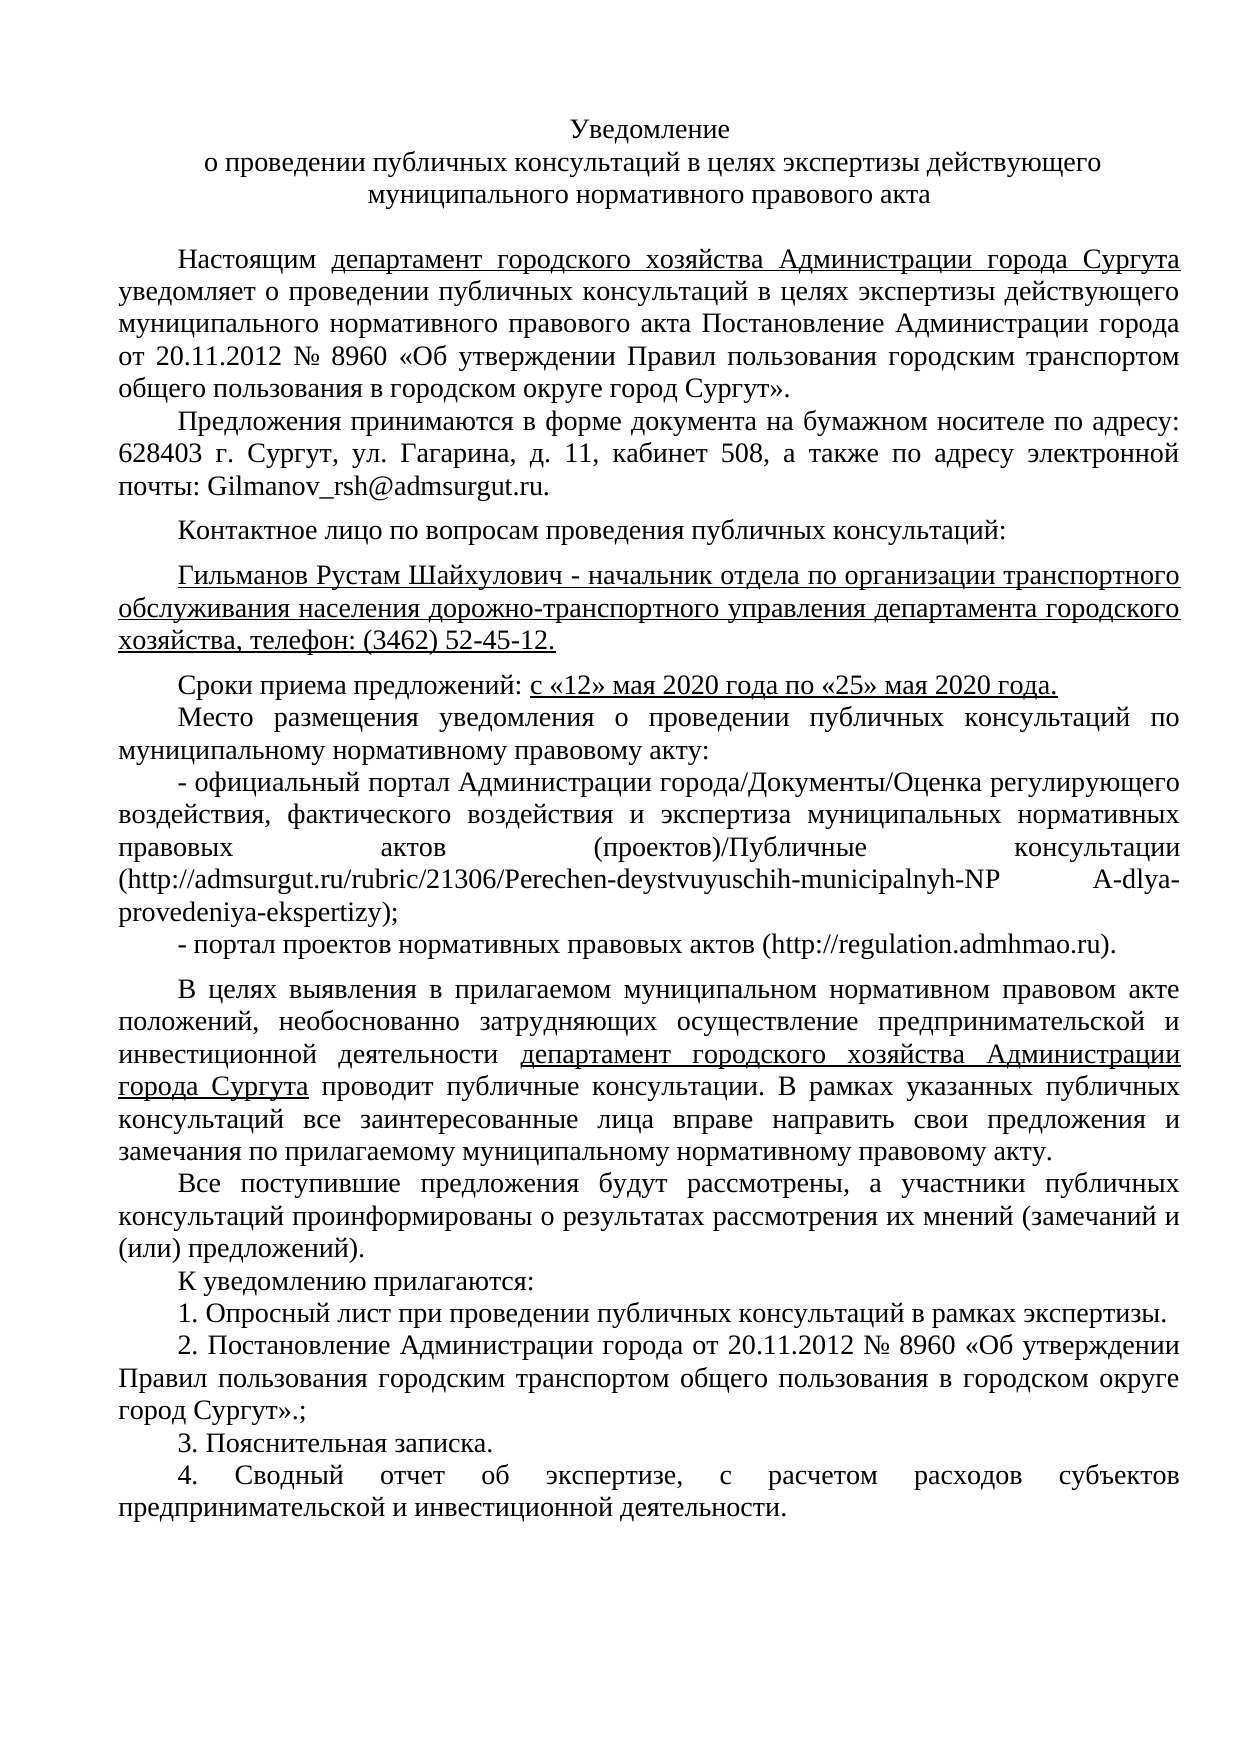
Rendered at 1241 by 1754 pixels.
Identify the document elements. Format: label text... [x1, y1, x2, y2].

text - портал проектов нормативных правовых актов (http://regulation.admhmao.ru). [118, 927, 1181, 959]
text 1. Опросный лист при проведении публичных консультаций в рамках экспертизы. [118, 1296, 1181, 1328]
text Место размещения уведомления о проведении публичных консультаций по муниципальному нормативному правовому акту: [118, 700, 1181, 765]
text Настоящим департамент городского хозяйства Администрации города Сургута уведомляет о проведении публичных консультаций в целях экспертизы действующего муниципального нормативного правового акта Постановление Администрации города от 20.11.2012 № 8960 «Об утверждении Правил пользования городским транспортом общего пользования в городском округе город Сургут». [118, 242, 1181, 404]
text К уведомлению прилагаются: [118, 1264, 1181, 1296]
text Контактное лицо по вопросам проведения публичных консультаций: [118, 513, 1181, 546]
text 2. Постановление Администрации города от 20.11.2012 № 8960 «Об утверждении Правил пользования городским транспортом общего пользования в городском округе город Сургут».; [118, 1328, 1181, 1426]
text Гильманов Рустам Шайхулович - начальник отдела по организации транспортного обслуживания населения дорожно-транспортного управления департамента городского хозяйства, телефон: (3462) 52-45-12. [118, 558, 1181, 619]
text Все поступившие предложения будут рассмотрены, а участники публичных консультаций проинформированы о результатах рассмотрения их мнений (замечаний и (или) предложений). [118, 1166, 1181, 1264]
text 3. Пояснительная записка. [118, 1426, 1181, 1458]
text Предложения принимаются в форме документа на бумажном носителе по адресу: 628403 г. Сургут, ул. Гагарина, д. 11, кабинет 508, а также по адресу электронной почты: Gilmanov_rsh@admsurgut.ru. [118, 404, 1181, 501]
text 4. Сводный отчет об экспертизе, с расчетом расходов субъектов предпринимательской и инвестиционной деятельности. [118, 1458, 1181, 1523]
text Гильманов Рустам Шайхулович - начальник отдела по организации транспортного обслуживания населения дорожно-транспортного управления департамента городского хозяйства, телефон: (3462) 52-45-12. [118, 620, 1181, 656]
text Уведомление о проведении публичных консультаций в целях экспертизы действующего муниципального нормативного правового акта [118, 112, 1181, 209]
text - официальный портал Администрации города/Документы/Оценка регулирующего воздействия, фактического воздействия и экспертиза муниципальных нормативных правовых актов (проектов)/Публичные консультации (http://admsurgut.ru/rubric/21306/Perechen-deystvuyuschih-municipalnyh-NP A-dlya-provedeniya-ekspertizy); [118, 765, 1181, 927]
text Сроки приема предложений: с «12» мая 2020 года по «25» мая 2020 года. [118, 668, 1181, 700]
text В целях выявления в прилагаемом муниципальном нормативном правовом акте положений, необоснованно затрудняющих осуществление предпринимательской и инвестиционной деятельности департамент городского хозяйства Администрации города Сургута проводит публичные консультации. В рамках указанных публичных консультаций все заинтересованные лица вправе направить свои предложения и замечания по прилагаемому муниципальному нормативному правовому акту. [118, 972, 1181, 1166]
